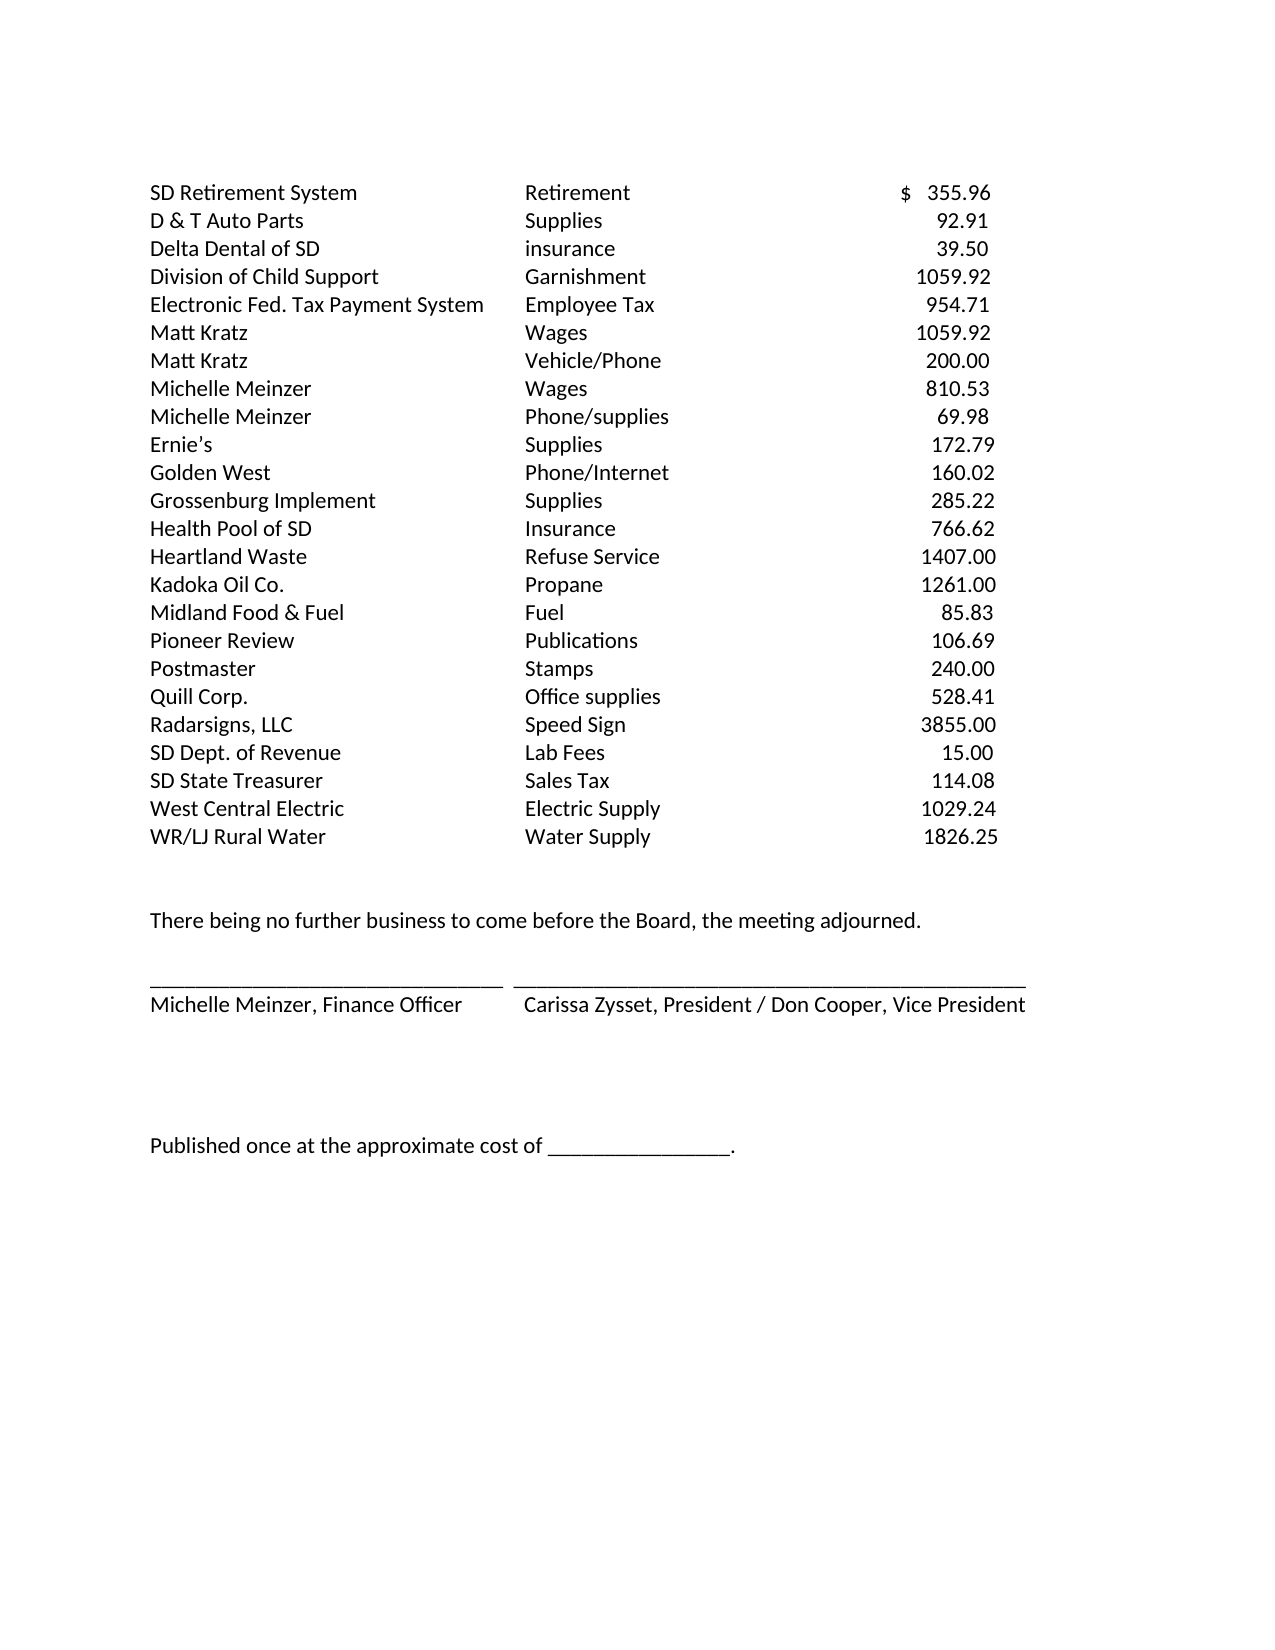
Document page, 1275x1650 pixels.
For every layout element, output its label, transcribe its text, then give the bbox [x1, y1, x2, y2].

text Radarsigns, LLC Speed Sign 3855.00 [150, 710, 1125, 738]
text D & T Auto Parts Supplies 92.91 [150, 206, 1125, 234]
text Matt Kratz Vehicle/Phone 200.00 [150, 346, 1125, 374]
text SD State Treasurer Sales Tax 114.08 [150, 766, 1125, 794]
text Matt Kratz Wages 1059.92 [150, 318, 1125, 346]
text Heartland Waste Refuse Service 1407.00 [150, 542, 1125, 570]
text WR/LJ Rural Water Water Supply 1826.25 [150, 822, 1125, 851]
text Michelle Meinzer Wages 810.53 [150, 374, 1125, 402]
text SD Dept. of Revenue Lab Fees 15.00 [150, 738, 1125, 766]
text Ernie’s Supplies 172.79 [150, 430, 1125, 458]
text West Central Electric Electric Supply 1029.24 [150, 794, 1125, 822]
text Delta Dental of SD insurance 39.50 [150, 234, 1125, 262]
text _______________________________ _____________________________________________ [150, 963, 1125, 991]
text Health Pool of SD Insurance 766.62 [150, 514, 1125, 542]
text Golden West Phone/Internet 160.02 [150, 458, 1125, 486]
text Midland Food & Fuel Fuel 85.83 [150, 598, 1125, 626]
text There being no further business to come before the Board, the meeting adjourned. [150, 907, 1125, 934]
text Grossenburg Implement Supplies 285.22 [150, 486, 1125, 514]
text Division of Child Support Garnishment 1059.92 [150, 262, 1125, 290]
text Published once at the approximate cost of ________________. [150, 1131, 1125, 1159]
text Quill Corp. Office supplies 528.41 [150, 682, 1125, 710]
text Michelle Meinzer, Finance Officer Carissa Zysset, President / Don Cooper, Vice President [150, 991, 1125, 1019]
text Michelle Meinzer Phone/supplies 69.98 [150, 402, 1125, 430]
text SD Retirement System Retirement $ 355.96 [150, 178, 1125, 206]
text Electronic Fed. Tax Payment System Employee Tax 954.71 [150, 290, 1125, 318]
text Pioneer Review Publications 106.69 [150, 626, 1125, 654]
text Postmaster Stamps 240.00 [150, 654, 1125, 682]
text Kadoka Oil Co. Propane 1261.00 [150, 570, 1125, 598]
